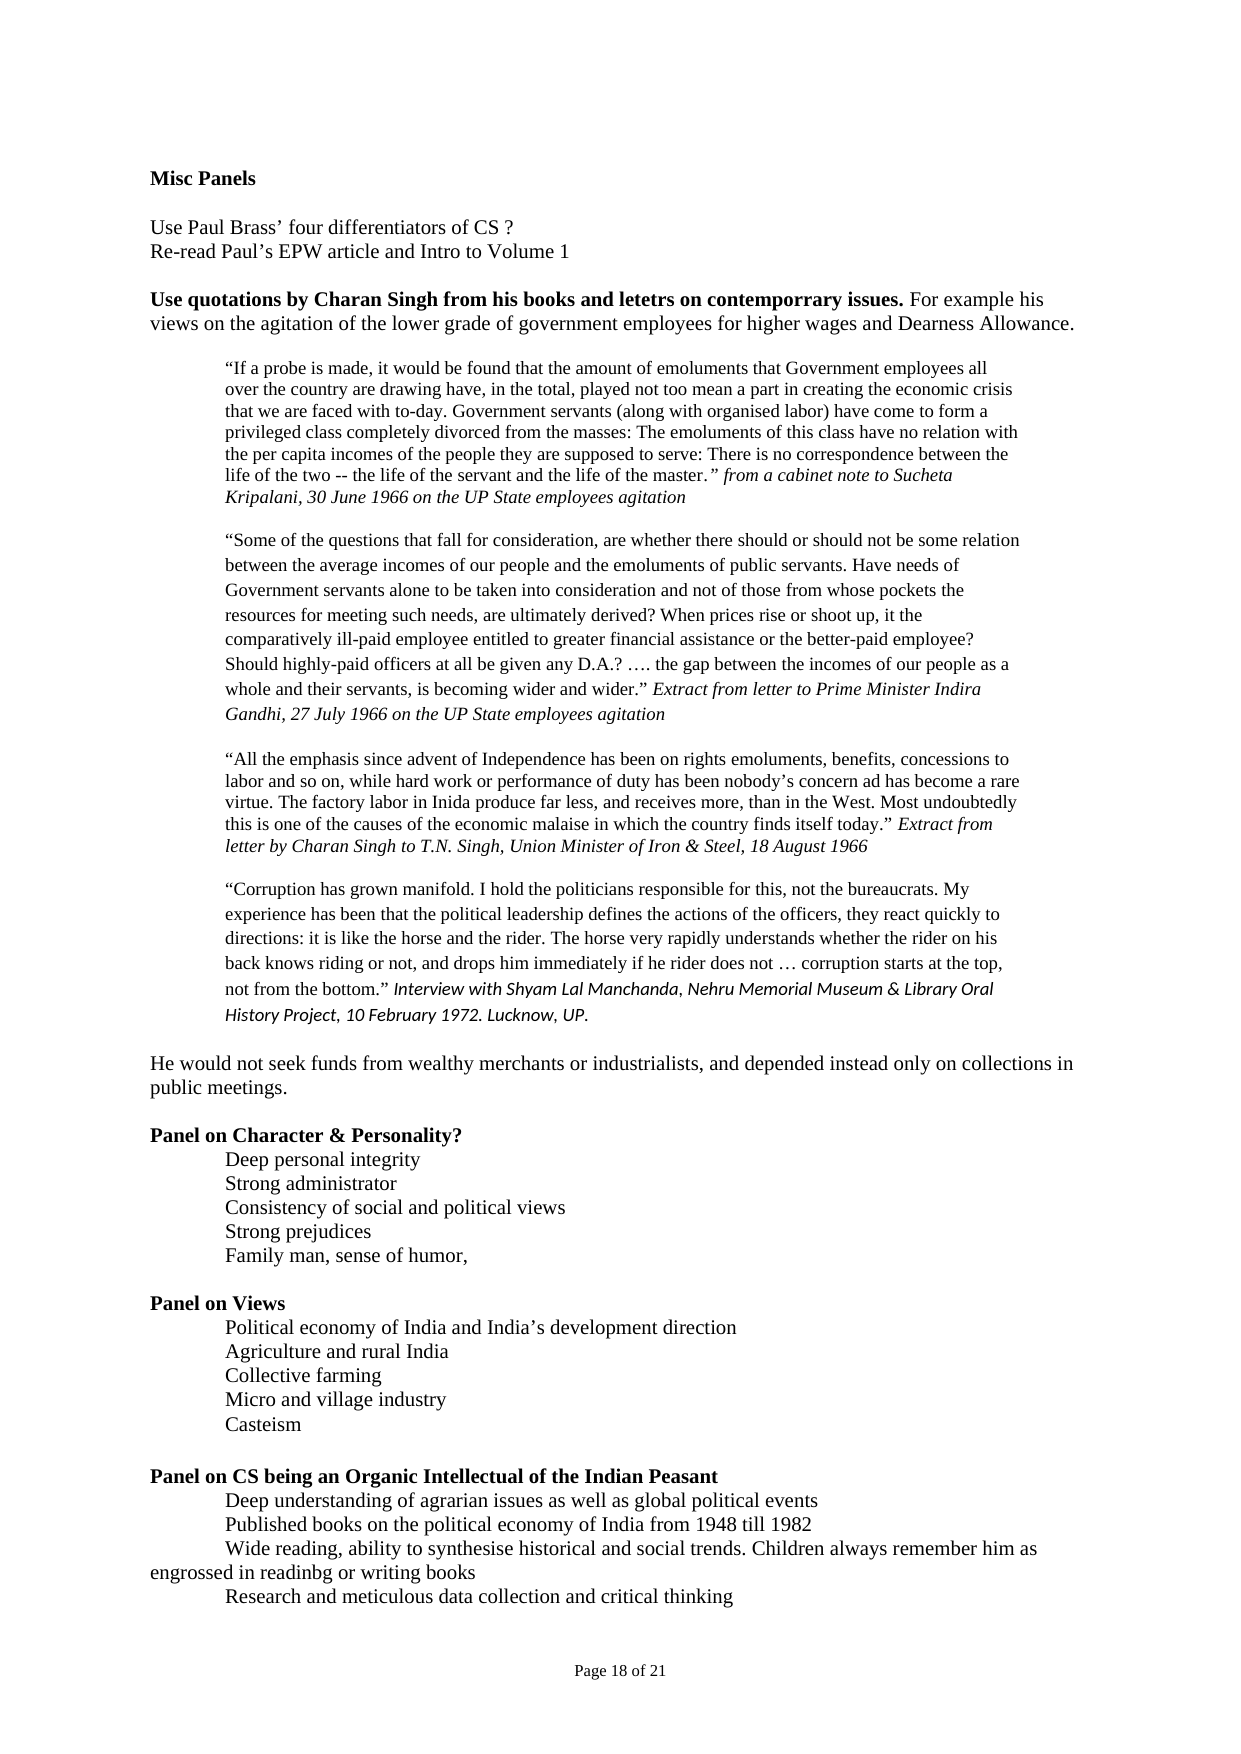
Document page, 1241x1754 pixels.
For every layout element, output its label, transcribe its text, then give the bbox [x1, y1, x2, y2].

text Deep personal integrity [150, 1147, 1090, 1171]
text “All the emphasis since advent of Independence has been on rights emoluments, benefits, concessions to labor and so on, while hard work or performance of duty has been nobody’s concern ad has become a rare virtue. The factory labor in Inida produce far less, and receives more, than in the West. Most undoubtedly this is one of the causes of the economic malaise in which the country finds itself today.” Extract from letter by Charan Singh to T.N. Singh, Union Minister of Iron & Steel, 18 August 1966 [225, 748, 1025, 856]
text Wide reading, ability to synthesise historical and social trends. Children always remember him as engrossed in readinbg or writing books [150, 1536, 1090, 1584]
text Collective farming [150, 1363, 1090, 1387]
text Political economy of India and India’s development direction [150, 1315, 1090, 1339]
text Strong administrator [150, 1171, 1090, 1195]
text “Some of the questions that fall for consideration, are whether there should or should not be some relation between the average incomes of our people and the emoluments of public servants. Have needs of Government servants alone to be taken into consideration and not of those from whose pockets the resources for meeting such needs, are ultimately derived? When prices rise or shoot up, it the comparatively ill-paid employee entitled to greater financial assistance or the better-paid employee? Should highly-paid officers at all be given any D.A.? …. the gap between the incomes of our people as a whole and their servants, is becoming wider and wider.” Extract from letter to Prime Minister Indira Gandhi, 27 July 1966 on the UP State employees agitation [225, 529, 1025, 724]
text Use Paul Brass’ four differentiators of CS ? [150, 215, 1090, 239]
text Family man, sense of humor, [150, 1243, 1090, 1267]
text Panel on Views [150, 1291, 1090, 1315]
text He would not seek funds from wealthy merchants or industrialists, and depended instead only on collections in public meetings. [150, 1051, 1090, 1099]
text Research and meticulous data collection and critical thinking [150, 1584, 1090, 1608]
text “Corruption has grown manifold. I hold the politicians responsible for this, not the bureaucrats. My experience has been that the political leadership defines the actions of the officers, they react quickly to directions: it is like the horse and the rider. The horse very rapidly understands whether the rider on his back knows riding or not, and drops him immediately if he rider does not … corruption starts at the top, not from the bottom.” Interview with Shyam Lal Manchanda, Nehru Memorial Museum & Library Oral History Project, 10 February 1972. Lucknow, UP. [225, 878, 1010, 1026]
text Strong prejudices [150, 1219, 1090, 1243]
text Use quotations by Charan Singh from his books and letetrs on contemporrary issues. For example his views on the agitation of the lower grade of government employees for higher wages and Dearness Allowance. [150, 287, 1090, 335]
text Consistency of social and political views [150, 1195, 1090, 1219]
text Deep understanding of agrarian issues as well as global political events [150, 1488, 1090, 1512]
text Casteism [150, 1411, 1090, 1436]
text Re-read Paul’s EPW article and Intro to Volume 1 [150, 239, 1090, 263]
text Panel on CS being an Organic Intellectual of the Indian Peasant [150, 1463, 1090, 1488]
text Misc Panels [150, 166, 1090, 190]
text “If a probe is made, it would be found that the amount of emoluments that Government employees all over the country are drawing have, in the total, played not too mean a part in creating the economic crisis that we are faced with to-day. Government servants (along with organised labor) have come to form a privileged class completely divorced from the masses: The emoluments of this class have no relation with the per capita incomes of the people they are supposed to serve: There is no correspondence between the life of the two -- the life of the servant and the life of the master.” from a cabinet note to Sucheta Kripalani, 30 June 1966 on the UP State employees agitation [225, 357, 1025, 507]
text Agriculture and rural India [150, 1339, 1090, 1363]
text Panel on Character & Personality? [150, 1123, 1090, 1147]
text Published books on the political economy of India from 1948 till 1982 [150, 1512, 1090, 1536]
text Micro and village industry [150, 1387, 1090, 1411]
